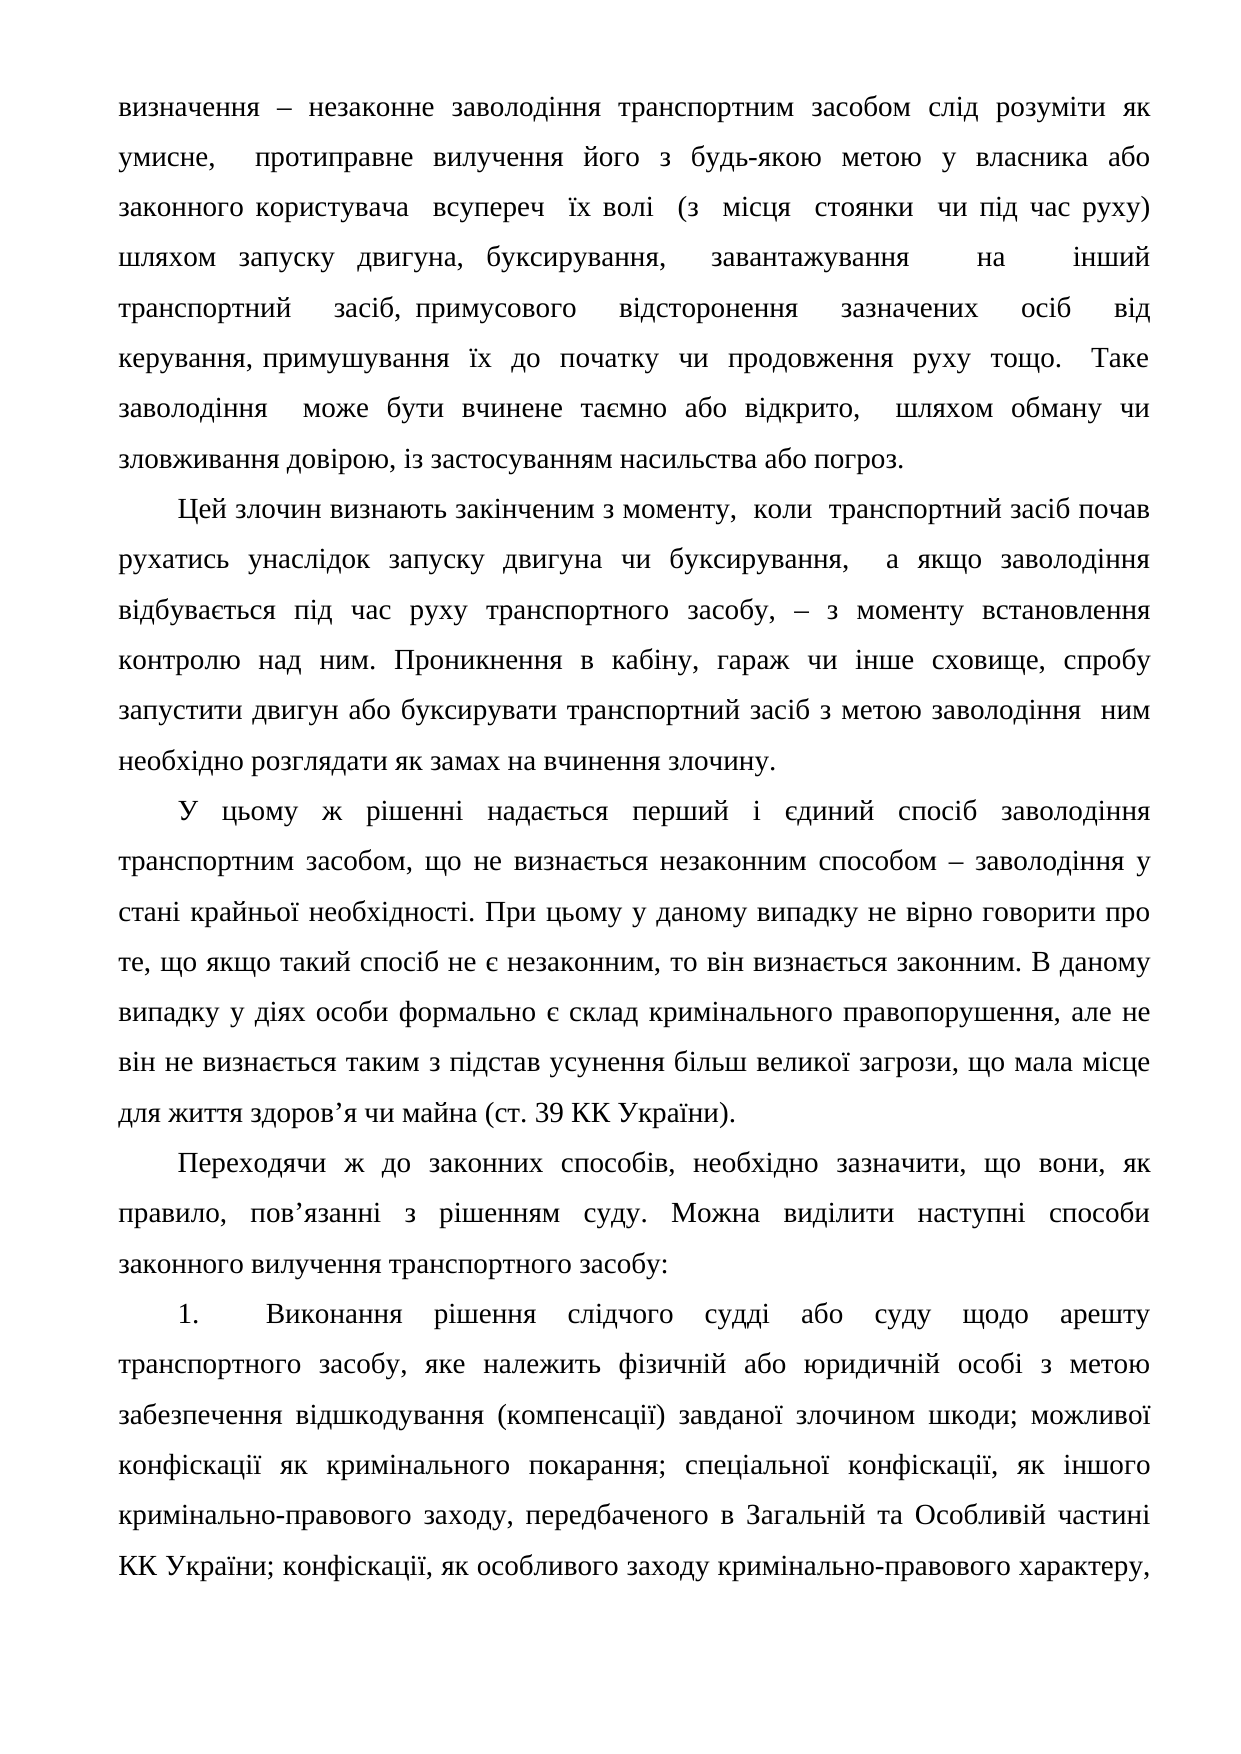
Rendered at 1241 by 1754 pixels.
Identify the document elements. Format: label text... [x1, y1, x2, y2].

text Переходячи ж до законних способів, необхідно зазначити, що вони, як правило, пов’язанні з рішенням суду. Можна виділити наступні способи законного вилучення транспортного засобу: [118, 1145, 1152, 1279]
text У цьому ж рішенні надається перший і єдиний спосіб заволодіння транспортним засобом, що не визнається незаконним способом – заволодіння у стані крайньої необхідності. При цьому у даному випадку не вірно говорити про те, що якщо такий спосіб не є незаконним, то він визнається законним. В даному випадку у діях особи формально є склад кримінального правопорушення, але не він не визнається таким з підстав усунення більш великої загрози, що мала місце для життя здоров’я чи майна (ст. 39 КК України). [118, 793, 1152, 1128]
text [118, 89, 1152, 474]
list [118, 1296, 1152, 1581]
text Цей злочин визнають закінченим з моменту, коли транспортний засіб почав рухатись унаслідок запуску двигуна чи буксирування, а якщо заволодіння відбувається під час руху транспортного засобу, – з моменту встановлення контролю над ним. Проникнення в кабіну, гараж чи інше сховище, спробу запустити двигун або буксирувати транспортний засіб з метою заволодіння ним необхідно розглядати як замах на вчинення злочину. [118, 491, 1152, 776]
